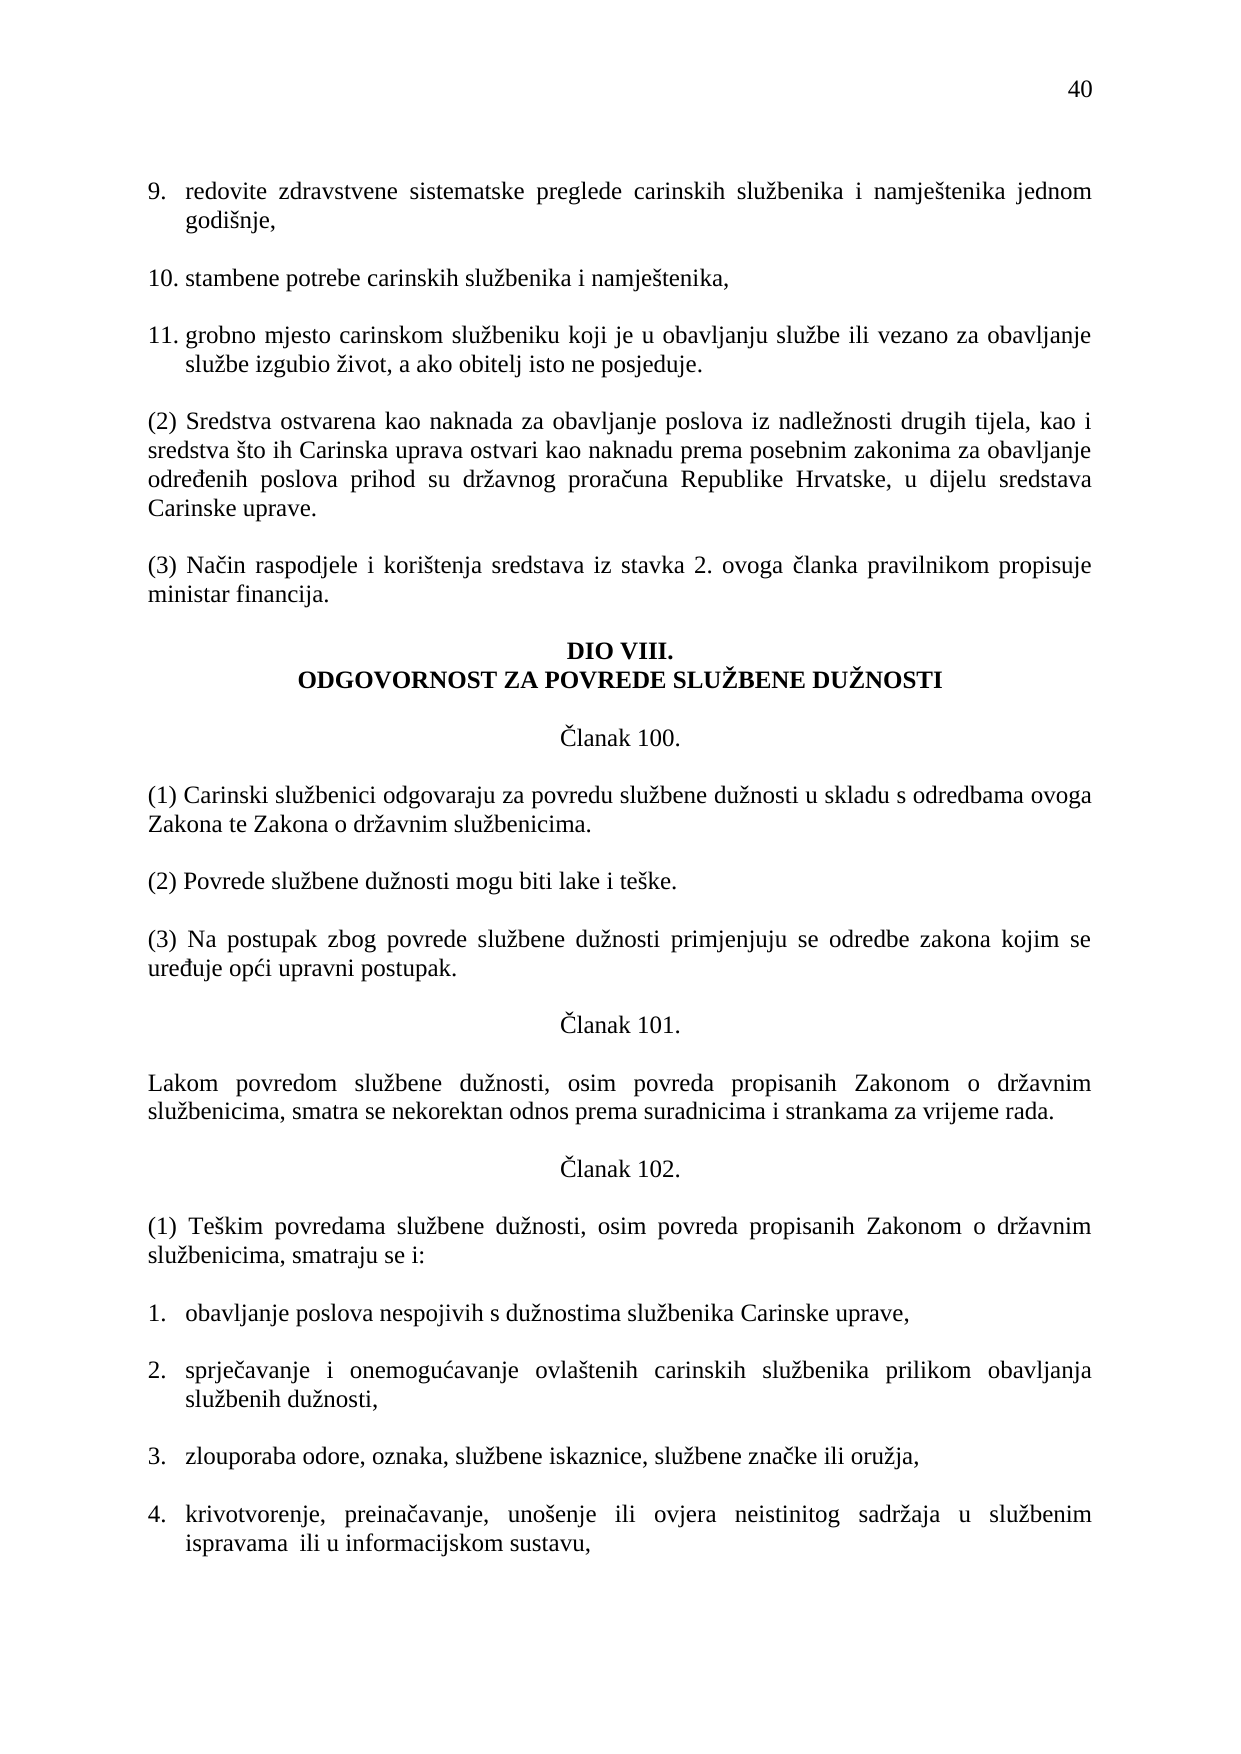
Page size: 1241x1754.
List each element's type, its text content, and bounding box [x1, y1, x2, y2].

list redovite zdravstvene sistematske preglede carinskih službenika i namještenika jednom godišnje, [148, 176, 1093, 234]
text Članak 100. [148, 723, 1093, 751]
list sprječavanje i onemogućavanje ovlaštenih carinskih službenika prilikom obavljanja službenih dužnosti, [148, 1355, 1093, 1413]
list zlouporaba odore, oznaka, službene iskaznice, službene značke ili oružja, [148, 1441, 1093, 1470]
text (3) Način raspodjele i korištenja sredstava iz stavka 2. ovoga članka pravilnikom propisuje ministar financija. [148, 550, 1093, 608]
text (3) Na postupak zbog povrede službene dužnosti primjenjuju se odredbe zakona kojim se uređuje opći upravni postupak. [148, 924, 1093, 981]
text (1) Carinski službenici odgovaraju za povredu službene dužnosti u skladu s odredbama ovoga Zakona te Zakona o državnim službenicima. [148, 780, 1093, 838]
text (2) Povrede službene dužnosti mogu biti lake i teške. [148, 866, 1093, 895]
text Članak 101. [148, 1010, 1093, 1039]
text ODGOVORNOST ZA POVREDE SLUŽBENE DUŽNOSTI [148, 665, 1093, 694]
text (2) Sredstva ostvarena kao naknada za obavljanje poslova iz nadležnosti drugih tijela, kao i sredstva što ih Carinska uprava ostvari kao naknadu prema posebnim zakonima za obavljanje određenih poslova prihod su državnog proračuna Republike Hrvatske, u dijelu sredstava Carinske uprave. [148, 406, 1093, 521]
text (1) Teškim povredama službene dužnosti, osim povreda propisanih Zakonom o državnim službenicima, smatraju se i: [148, 1211, 1093, 1269]
text Lakom povredom službene dužnosti, osim povreda propisanih Zakonom o državnim službenicima, smatra se nekorektan odnos prema suradnicima i strankama za vrijeme rada. [148, 1068, 1093, 1125]
list krivotvorenje, preinačavanje, unošenje ili ovjera neistinitog sadržaja u službenim ispravama ili u informacijskom sustavu, [148, 1499, 1093, 1557]
list obavljanje poslova nespojivih s dužnostima službenika Carinske uprave, [148, 1298, 1093, 1326]
text Članak 102. [148, 1154, 1093, 1183]
text DIO VIII. [148, 636, 1093, 665]
list stambene potrebe carinskih službenika i namještenika, [148, 263, 1093, 291]
list grobno mjesto carinskom službeniku koji je u obavljanju službe ili vezano za obavljanje službe izgubio život, a ako obitelj isto ne posjeduje. [148, 320, 1093, 378]
